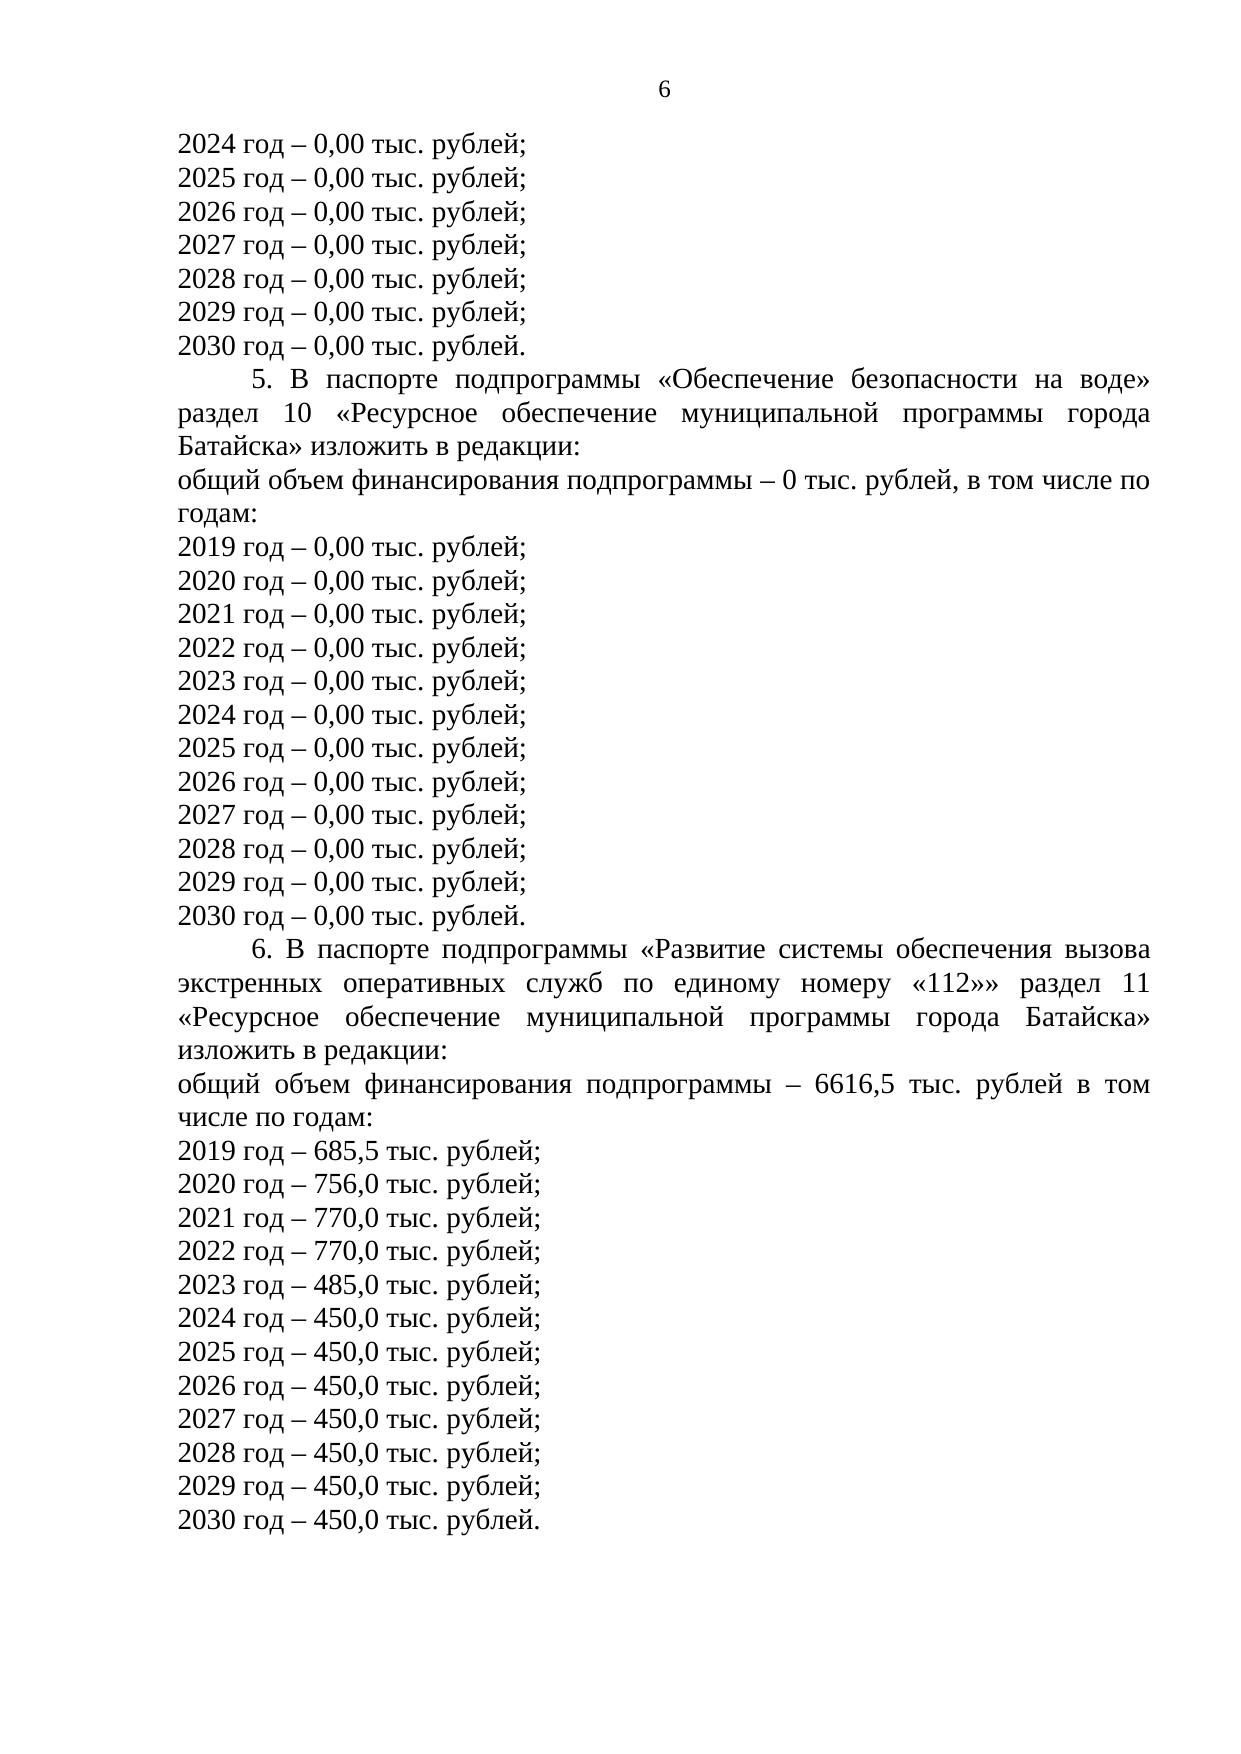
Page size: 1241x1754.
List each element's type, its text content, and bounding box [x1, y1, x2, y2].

text 2023 год – 485,0 тыс. рублей; [177, 1267, 1152, 1301]
text 2028 год – 0,00 тыс. рублей; [177, 831, 1152, 864]
text 2019 год – 0,00 тыс. рублей; [177, 529, 1152, 563]
text 2021 год – 0,00 тыс. рублей; [177, 596, 1152, 630]
text 2025 год – 0,00 тыс. рублей; [177, 160, 1152, 194]
text 2020 год – 0,00 тыс. рублей; [177, 563, 1152, 596]
text 2026 год – 450,0 тыс. рублей; [177, 1368, 1152, 1401]
text 2026 год – 0,00 тыс. рублей; [177, 764, 1152, 797]
text 2029 год – 0,00 тыс. рублей; [177, 864, 1152, 898]
text 2026 год – 0,00 тыс. рублей; [177, 194, 1152, 227]
text 2028 год – 0,00 тыс. рублей; [177, 261, 1152, 294]
text 2029 год – 450,0 тыс. рублей; [177, 1468, 1152, 1502]
text 2028 год – 450,0 тыс. рублей; [177, 1435, 1152, 1468]
text общий объем финансирования подпрограммы – 0 тыс. рублей, в том числе по годам: [177, 462, 1152, 529]
text 2020 год – 756,0 тыс. рублей; [177, 1166, 1152, 1200]
text 2030 год – 0,00 тыс. рублей. [177, 328, 1152, 361]
text 2024 год – 0,00 тыс. рублей; [177, 697, 1152, 730]
text 2019 год – 685,5 тыс. рублей; [177, 1133, 1152, 1166]
text 5. В паспорте подпрограммы «Обеспечение безопасности на воде» раздел 10 «Ресурсное обеспечение муниципальной программы города Батайска» изложить в редакции: [177, 361, 1152, 462]
text 2024 год – 0,00 тыс. рублей; [177, 127, 1152, 160]
text 2024 год – 450,0 тыс. рублей; [177, 1301, 1152, 1334]
text общий объем финансирования подпрограммы – 6616,5 тыс. рублей в том числе по годам: [177, 1066, 1152, 1133]
text 2030 год – 0,00 тыс. рублей. [177, 898, 1152, 932]
text 2021 год – 770,0 тыс. рублей; [177, 1200, 1152, 1233]
text 2027 год – 0,00 тыс. рублей; [177, 797, 1152, 831]
text 2029 год – 0,00 тыс. рублей; [177, 294, 1152, 328]
text 2027 год – 450,0 тыс. рублей; [177, 1401, 1152, 1435]
text 2022 год – 0,00 тыс. рублей; [177, 630, 1152, 663]
text 2022 год – 770,0 тыс. рублей; [177, 1233, 1152, 1267]
text 2027 год – 0,00 тыс. рублей; [177, 227, 1152, 261]
text 2025 год – 450,0 тыс. рублей; [177, 1334, 1152, 1368]
text 6. В паспорте подпрограммы «Развитие системы обеспечения вызова экстренных оперативных служб по единому номеру «112»» раздел 11 «Ресурсное обеспечение муниципальной программы города Батайска» изложить в редакции: [177, 932, 1152, 1066]
text 2025 год – 0,00 тыс. рублей; [177, 730, 1152, 764]
text 2030 год – 450,0 тыс. рублей. [177, 1502, 1152, 1535]
text 2023 год – 0,00 тыс. рублей; [177, 663, 1152, 697]
